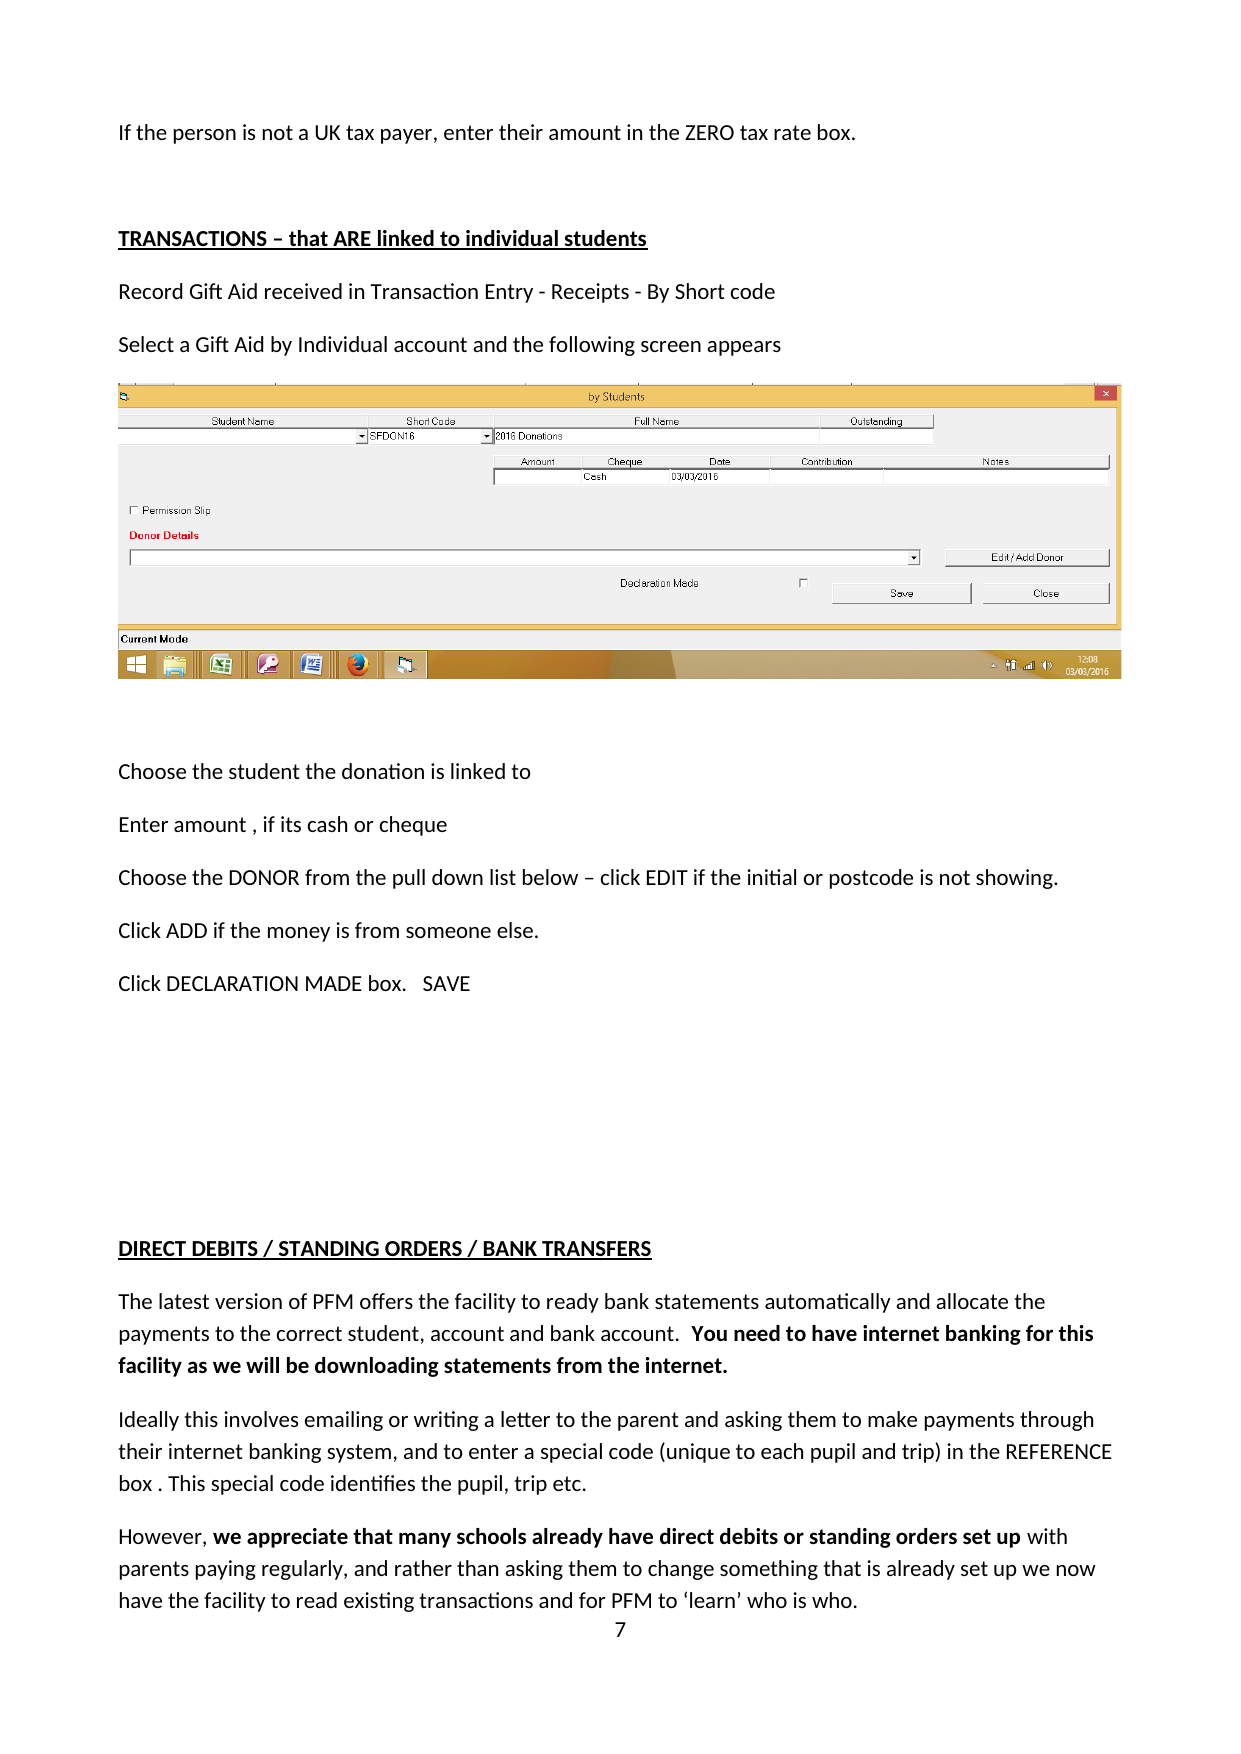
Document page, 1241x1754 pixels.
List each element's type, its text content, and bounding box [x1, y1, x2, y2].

text However, we appreciate that many schools already have direct debits or standing orders set up with parents paying regularly, and rather than asking them to change something that is already set up we now have the facility to read existing transactions and for PFM to ‘learn’ who is who. [118, 1522, 1122, 1614]
text Select a Gift Aid by Individual account and the following screen appears [118, 330, 1122, 358]
text Record Gift Aid received in Transaction Entry - Receipts - By Short code [118, 277, 1122, 305]
text Choose the student the donation is linked to [118, 757, 1122, 785]
text If the person is not a UK tax payer, enter their amount in the ZERO tax rate box. [118, 118, 1122, 146]
text Click DECLARATION MADE box. SAVE [118, 969, 1122, 997]
text Choose the DONOR from the pull down list below – click EDIT if the initial or postcode is not showing. [118, 863, 1122, 891]
text Ideally this involves emailing or writing a letter to the parent and asking them to make payments through their internet banking system, and to enter a special code (unique to each pupil and trip) in the REFERENCE box . This special code identifies the pupil, trip etc. [118, 1405, 1122, 1497]
text Click ADD if the money is from someone else. [118, 916, 1122, 944]
picture [118, 383, 1122, 679]
text TRANSACTIONS – that ARE linked to individual students [118, 224, 1122, 252]
text DIRECT DEBITS / STANDING ORDERS / BANK TRANSFERS [118, 1234, 1122, 1262]
text Enter amount , if its cash or cheque [118, 810, 1122, 838]
text The latest version of PFM offers the facility to ready bank statements automatically and allocate the payments to the correct student, account and bank account. You need to have internet banking for this facility as we will be downloading statements from the internet. [118, 1287, 1122, 1380]
